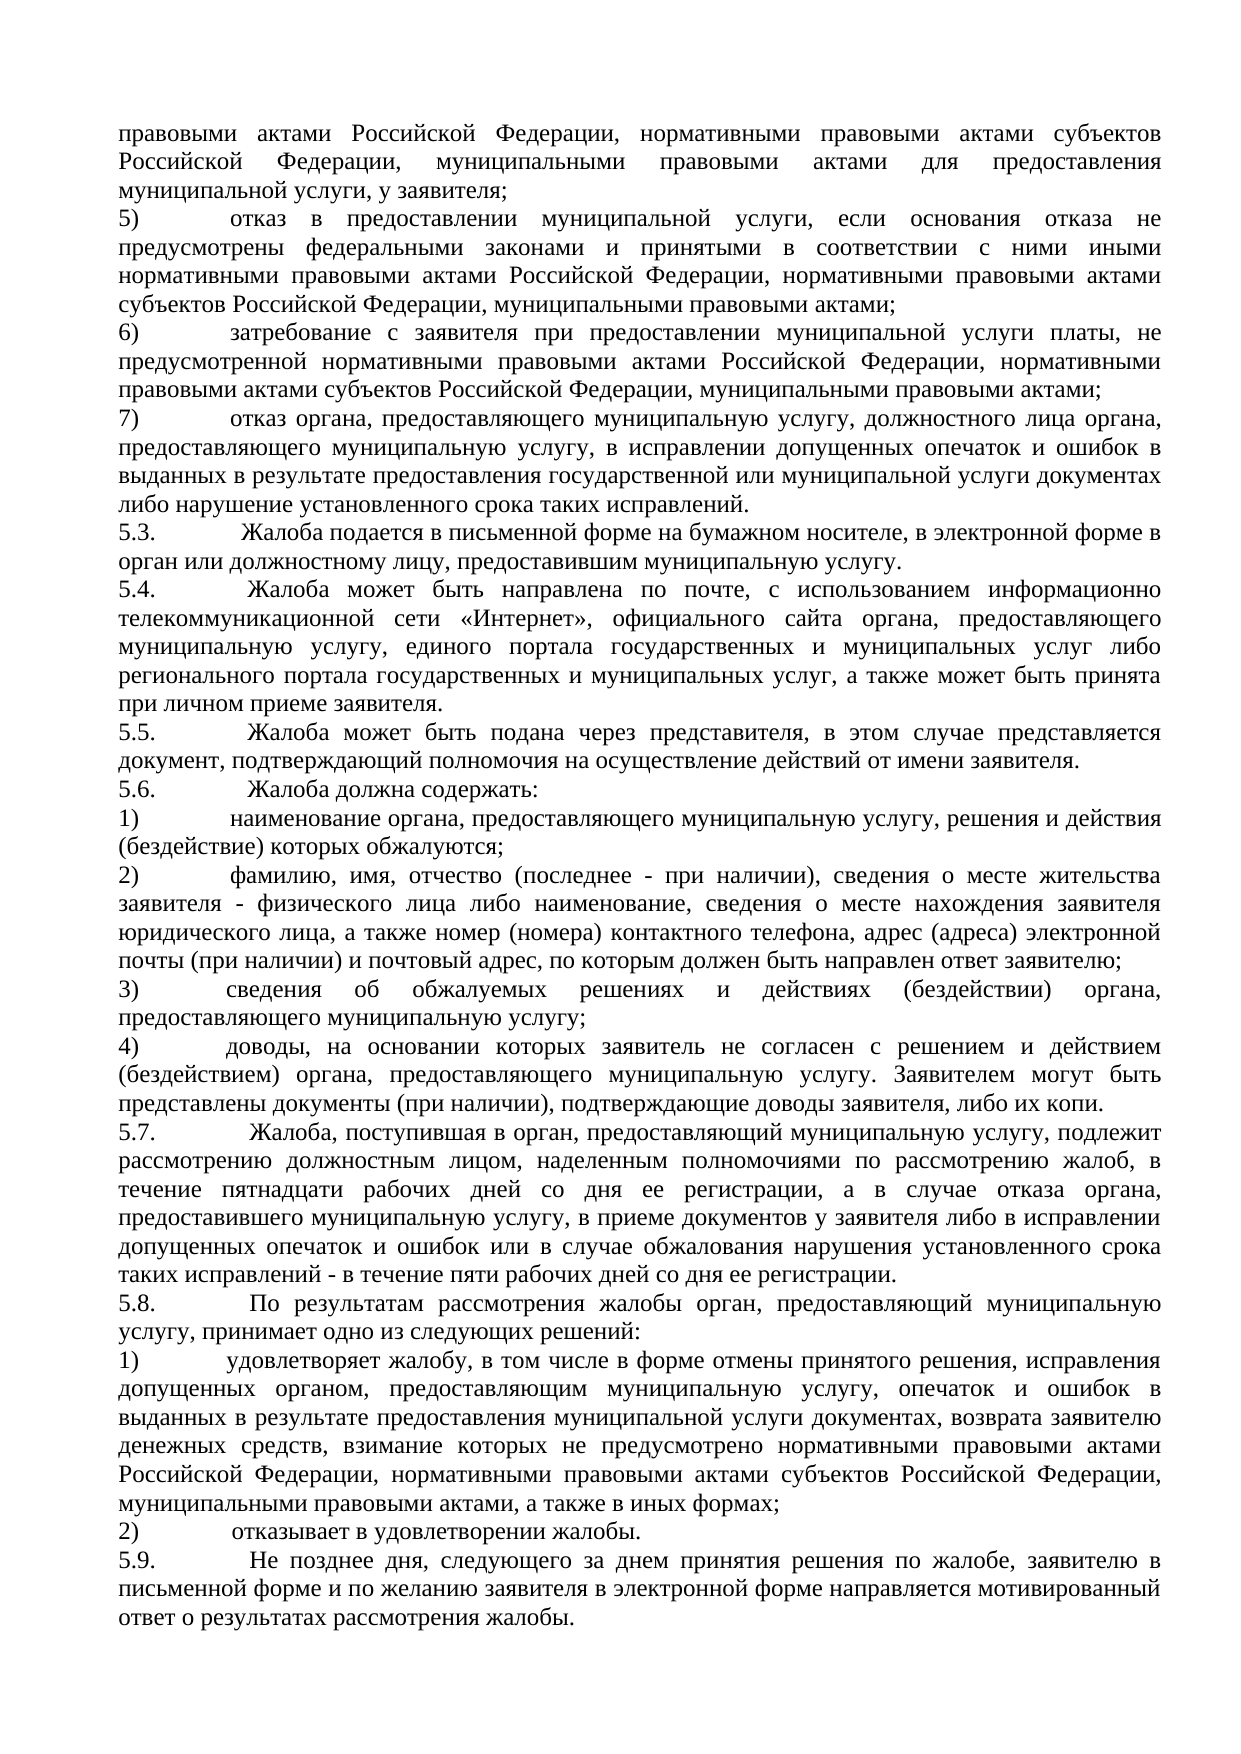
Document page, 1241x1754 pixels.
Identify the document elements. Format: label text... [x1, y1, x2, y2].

list затребование с заявителя при предоставлении муниципальной услуги платы, не предусмотренной нормативными правовыми актами Российской Федерации, нормативными правовыми актами субъектов Российской Федерации, муниципальными правовыми актами; [118, 318, 1162, 403]
list Жалоба может быть направлена по почте, с использованием информационно телекоммуникационной сети «Интернет», официального сайта органа, предоставляющего муниципальную услугу, единого портала государственных и муниципальных услуг либо регионального портала государственных и муниципальных услуг, а также может быть принята при личном приеме заявителя. [118, 575, 1162, 717]
list удовлетворяет жалобу, в том числе в форме отмены принятого решения, исправления допущенных органом, предоставляющим муниципальную услугу, опечаток и ошибок в выданных в результате предоставления муниципальной услуги документах, возврата заявителю денежных средств, взимание которых не предусмотрено нормативными правовыми актами Российской Федерации, нормативными правовыми актами субъектов Российской Федерации, муниципальными правовыми актами, а также в иных формах; [118, 1345, 1162, 1517]
list наименование органа, предоставляющего муниципальную услугу, решения и действия (бездействие) которых обжалуются; [118, 803, 1162, 860]
list отказывает в удовлетворении жалобы. [118, 1517, 1162, 1545]
list Жалоба должна содержать: [118, 774, 1162, 803]
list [118, 118, 1162, 204]
list Жалоба может быть подана через представителя, в этом случае представляется документ, подтверждающий полномочия на осуществление действий от имени заявителя. [118, 717, 1162, 774]
list отказ в предоставлении муниципальной услуги, если основания отказа не предусмотрены федеральными законами и принятыми в соответствии с ними иными нормативными правовыми актами Российской Федерации, нормативными правовыми актами субъектов Российской Федерации, муниципальными правовыми актами; [118, 204, 1162, 318]
list Не позднее дня, следующего за днем принятия решения по жалобе, заявителю в письменной форме и по желанию заявителя в электронной форме направляется мотивированный ответ о результатах рассмотрения жалобы. [118, 1545, 1162, 1631]
list Жалоба подается в письменной форме на бумажном носителе, в электронной форме в орган или должностному лицу, предоставившим муниципальную услугу. [118, 518, 1162, 575]
list доводы, на основании которых заявитель не согласен с решением и действием (бездействием) органа, предоставляющего муниципальную услугу. Заявителем могут быть представлены документы (при наличии), подтверждающие доводы заявителя, либо их копи. [118, 1031, 1162, 1117]
list фамилию, имя, отчество (последнее - при наличии), сведения о месте жительства заявителя - физического лица либо наименование, сведения о месте нахождения заявителя юридического лица, а также номер (номера) контактного телефона, адрес (адреса) электронной почты (при наличии) и почтовый адрес, по которым должен быть направлен ответ заявителю; [118, 860, 1162, 974]
list сведения об обжалуемых решениях и действиях (бездействии) органа, предоставляющего муниципальную услугу; [118, 974, 1162, 1031]
list Жалоба, поступившая в орган, предоставляющий муниципальную услугу, подлежит рассмотрению должностным лицом, наделенным полномочиями по рассмотрению жалоб, в течение пятнадцати рабочих дней со дня ее регистрации, а в случае отказа органа, предоставившего муниципальную услугу, в приеме документов у заявителя либо в исправлении допущенных опечаток и ошибок или в случае обжалования нарушения установленного срока таких исправлений - в течение пяти рабочих дней со дня ее регистрации. [118, 1117, 1162, 1288]
list По результатам рассмотрения жалобы орган, предоставляющий муниципальную услугу, принимает одно из следующих решений: [118, 1288, 1162, 1345]
list отказ органа, предоставляющего муниципальную услугу, должностного лица органа, предоставляющего муниципальную услугу, в исправлении допущенных опечаток и ошибок в выданных в результате предоставления государственной или муниципальной услуги документах либо нарушение установленного срока таких исправлений. [118, 403, 1162, 518]
